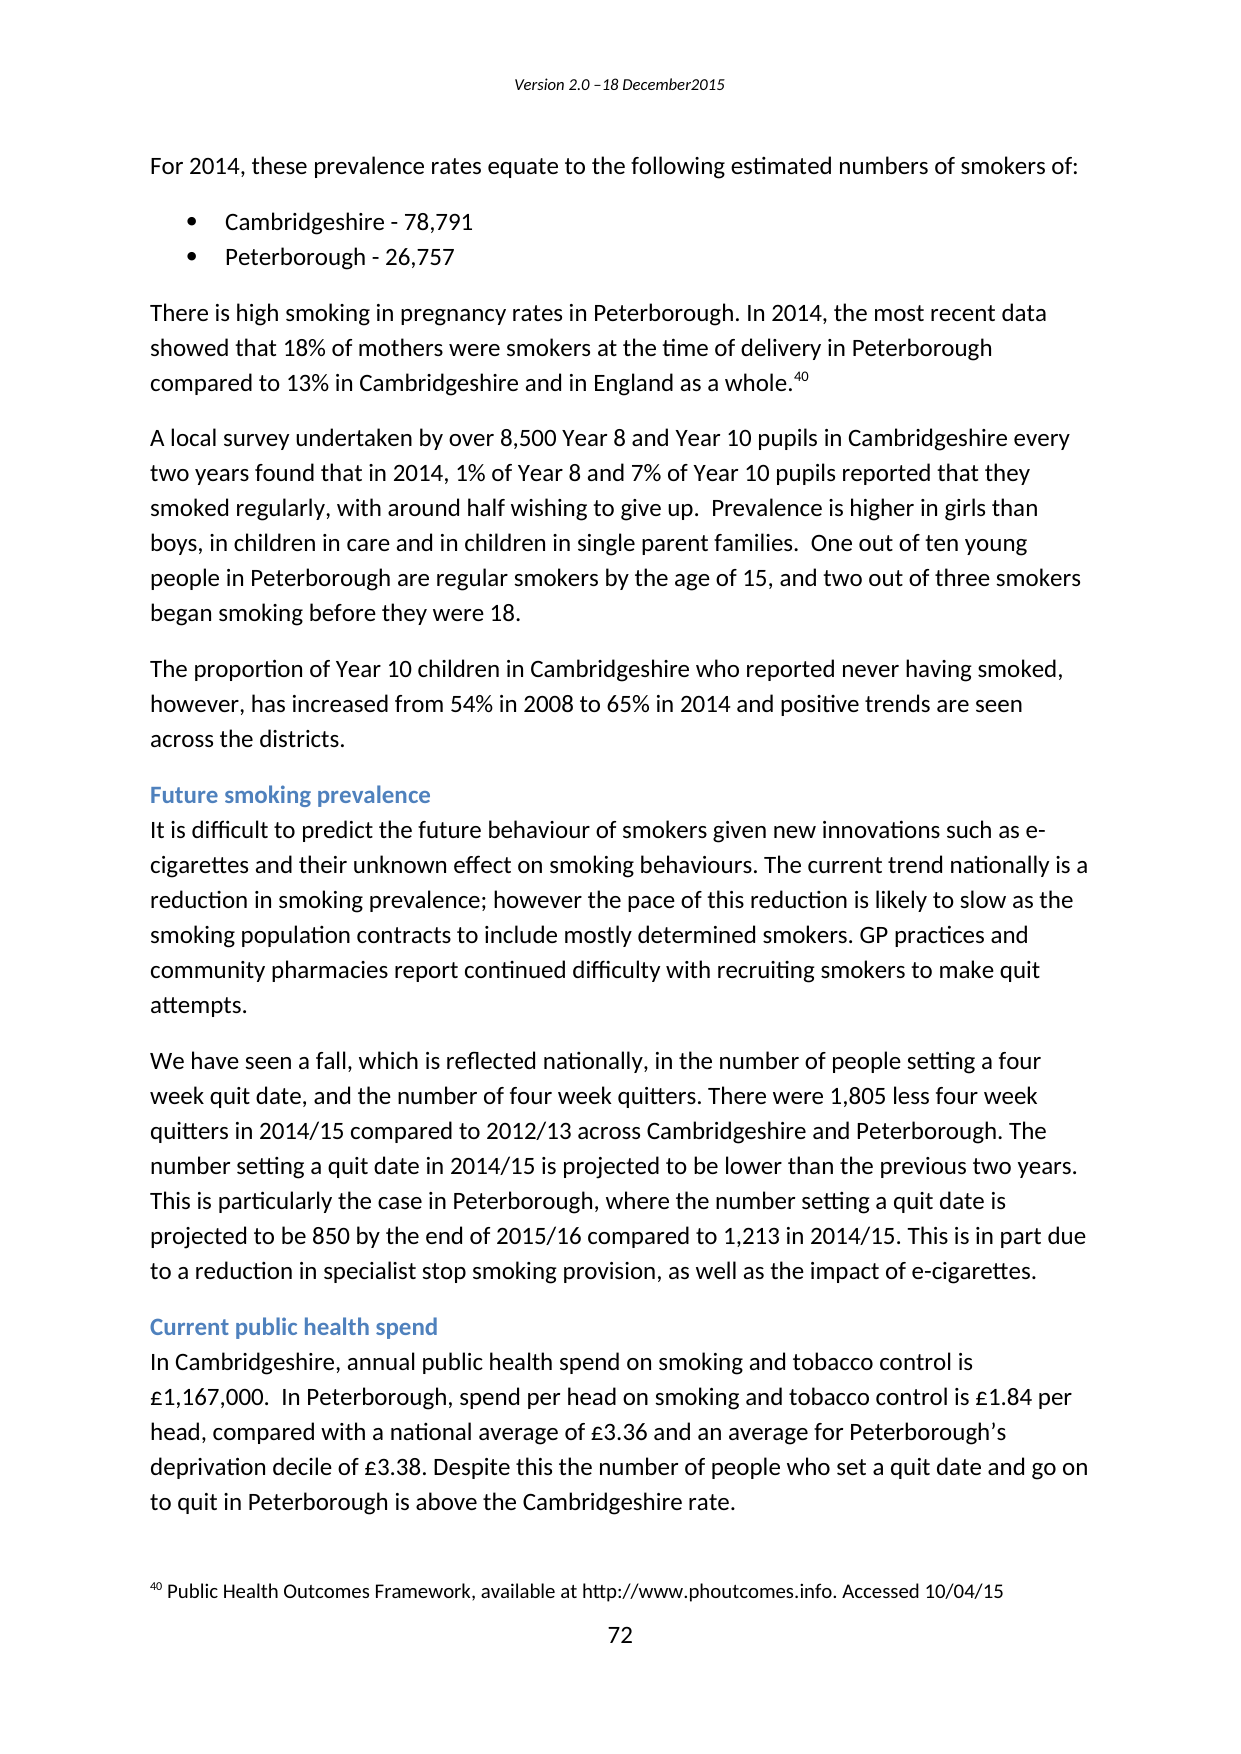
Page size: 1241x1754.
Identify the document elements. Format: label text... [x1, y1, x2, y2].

subtitle Future smoking prevalence [150, 779, 1090, 810]
list Cambridgeshire - 78,791 [187, 206, 1090, 236]
text A local survey undertaken by over 8,500 Year 8 and Year 10 pupils in Cambridgeshire every two years found that in 2014, 1% of Year 8 and 7% of Year 10 pupils reported that they smoked regularly, with around half wishing to give up. Prevalence is higher in girls than boys, in children in care and in children in single parent families. One out of ten young people in Peterborough are regular smokers by the age of 15, and two out of three smokers began smoking before they were 18. [150, 422, 1090, 628]
text In Cambridgeshire, annual public health spend on smoking and tobacco control is £1,167,000. In Peterborough, spend per head on smoking and tobacco control is £1.84 per head, compared with a national average of £3.36 and an average for Peterborough’s deprivation decile of £3.38. Despite this the number of people who set a quit date and go on to quit in Peterborough is above the Cambridgeshire rate. [150, 1346, 1090, 1516]
text For 2014, these prevalence rates equate to the following estimated numbers of smokers of: [150, 150, 1090, 181]
text We have seen a fall, which is reflected nationally, in the number of people setting a four week quit date, and the number of four week quitters. There were 1,805 less four week quitters in 2014/15 compared to 2012/13 across Cambridgeshire and Peterborough. The number setting a quit date in 2014/15 is projected to be lower than the previous two years. This is particularly the case in Peterborough, where the number setting a quit date is projected to be 850 by the end of 2015/16 compared to 1,213 in 2014/15. This is in part due to a reduction in specialist stop smoking provision, as well as the impact of e-cigarettes. [150, 1045, 1090, 1286]
text It is difficult to predict the future behaviour of smokers given new innovations such as e-cigarettes and their unknown effect on smoking behaviours. The current trend nationally is a reduction in smoking prevalence; however the pace of this reduction is likely to slow as the smoking population contracts to include mostly determined smokers. GP practices and community pharmacies report continued difficulty with recruiting smokers to make quit attempts. [150, 814, 1090, 1020]
text The proportion of Year 10 children in Cambridgeshire who reported never having smoked, however, has increased from 54% in 2008 to 65% in 2014 and positive trends are seen across the districts. [150, 653, 1090, 754]
list Peterborough - 26,757 [187, 241, 1090, 271]
subtitle Current public health spend [150, 1311, 1090, 1341]
text There is high smoking in pregnancy rates in Peterborough. In 2014, the most recent data showed that 18% of mothers were smokers at the time of delivery in Peterborough compared to 13% in Cambridgeshire and in England as a whole. [150, 297, 1090, 397]
